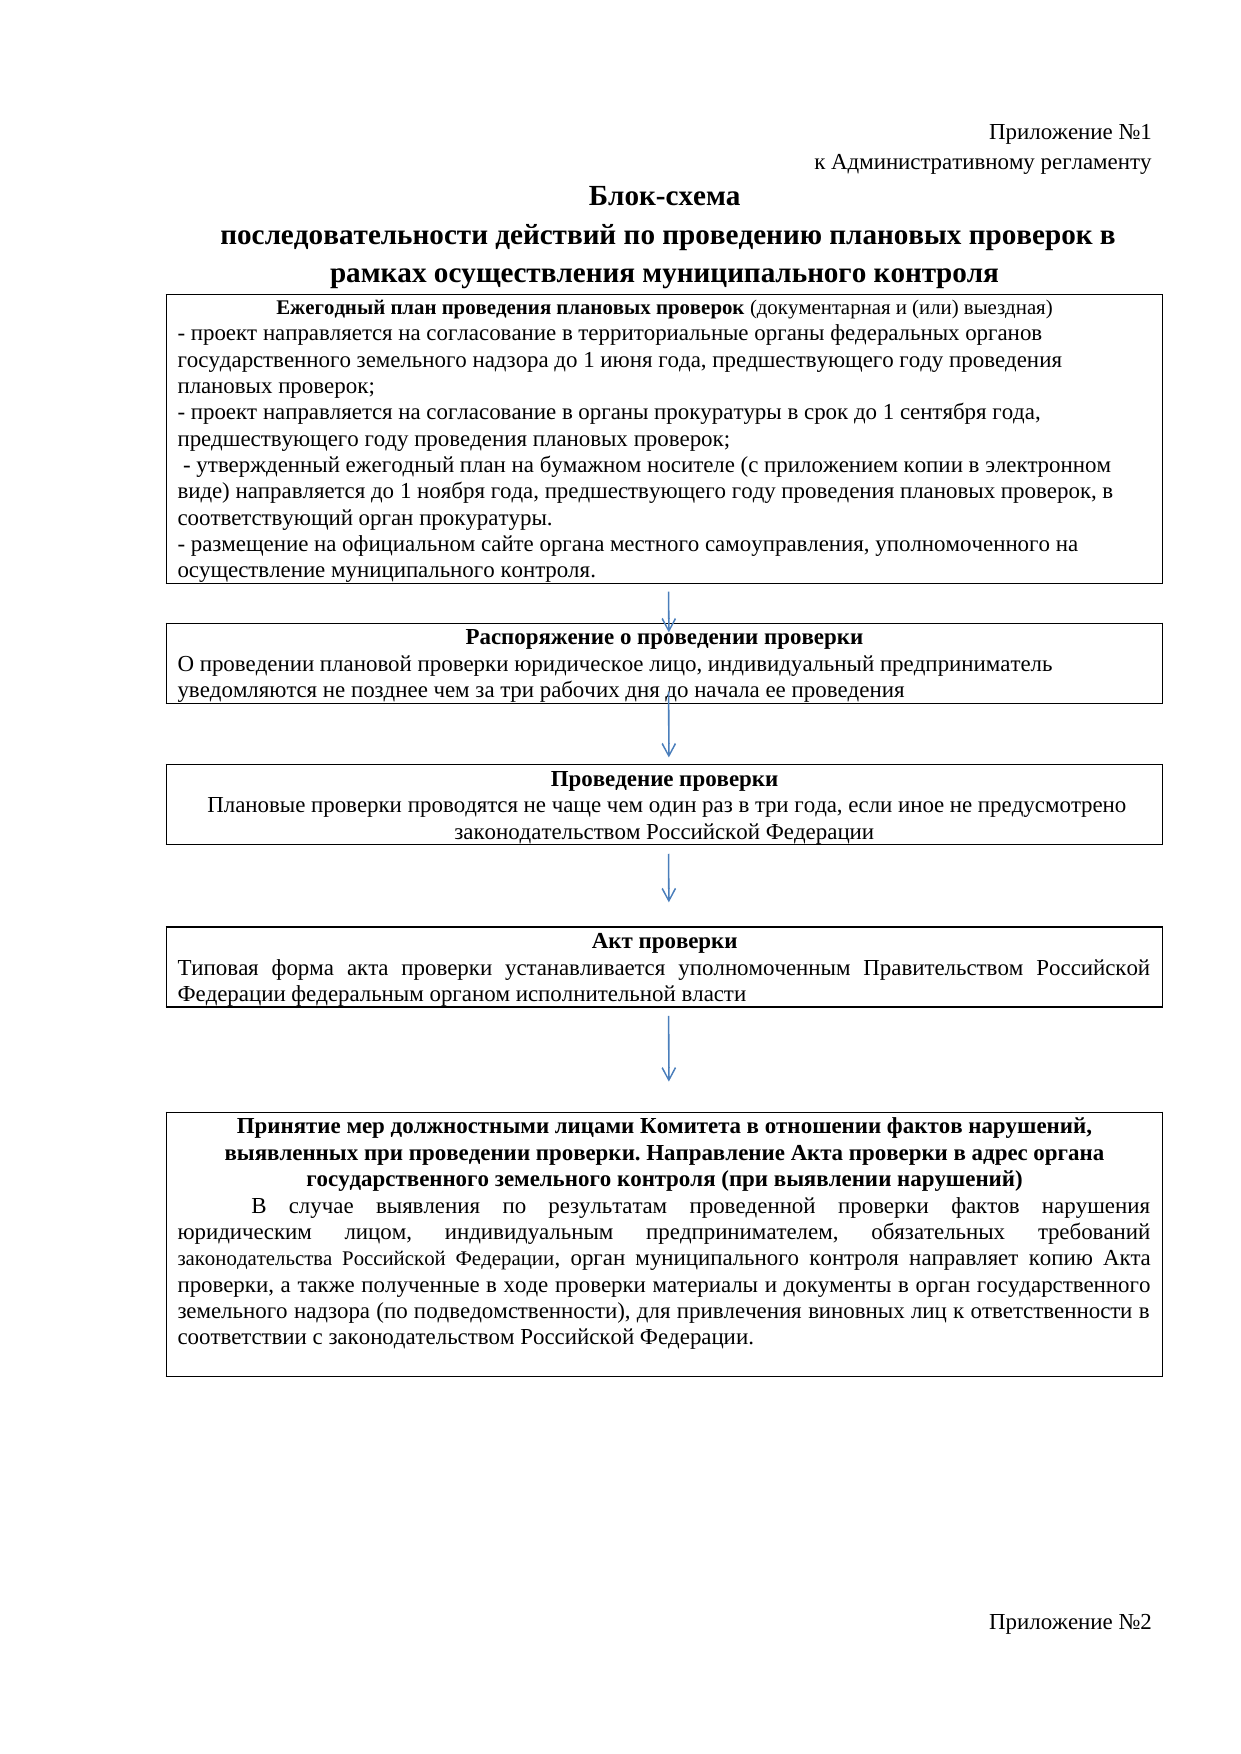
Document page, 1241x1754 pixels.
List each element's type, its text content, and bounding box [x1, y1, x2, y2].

text к Административному регламенту [177, 148, 1152, 175]
table_header Акт проверки Типовая форма акта проверки устанавливается уполномоченным Правительством Российской Федерации федеральным органом исполнительной власти [167, 928, 1162, 1006]
text Приложение №1 [177, 118, 1152, 144]
table_header Распоряжение о проведении проверки О проведении плановой проверки юридическое лицо, индивидуальный предприниматель уведомляются не позднее чем за три рабочих дня до начала ее проведения [167, 624, 1162, 702]
text Блок-схема [177, 178, 1152, 212]
table_header Принятие мер должностными лицами Комитета в отношении фактов нарушений, выявленных при проведении проверки. Направление Акта проверки в адрес органа государственного земельного контроля (при выявлении нарушений) В случае выявления по результатам проведенной проверки фактов нарушения юридическим лицом, индивидуальным предпринимателем, обязательных требований законодательства Российской Федерации, орган муниципального контроля направляет копию Акта проверки, а также полученные в ходе проверки материалы и документы в орган государственного земельного надзора (по подведомственности), для привлечения виновных лиц к ответственности в соответствии с законодательством Российской Федерации. [167, 1113, 1162, 1376]
text последовательности действий по проведению плановых проверок в рамках осуществления муниципального контроля [177, 217, 1152, 289]
text Приложение №2 [177, 1608, 1152, 1635]
table_header Проведение проверки Плановые проверки проводятся не чаще чем один раз в три года, если иное не предусмотрено законодательством Российской Федерации [167, 765, 1162, 844]
table_header Ежегодный план проведения плановых проверок (документарная и (или) выездная) - проект направляется на согласование в территориальные органы федеральных органов государственного земельного надзора до 1 июня года, предшествующего году проведения плановых проверок; - проект направляется на согласование в органы прокуратуры в срок до 1 сентября года, предшествующего году проведения плановых проверок; - утвержденный ежегодный план на бумажном носителе (с приложением копии в электронном виде) направляется до 1 ноября года, предшествующего году проведения плановых проверок, в соответствующий орган прокуратуры. - размещение на официальном сайте органа местного самоуправления, уполномоченного на осуществление муниципального контроля. [167, 295, 1162, 583]
